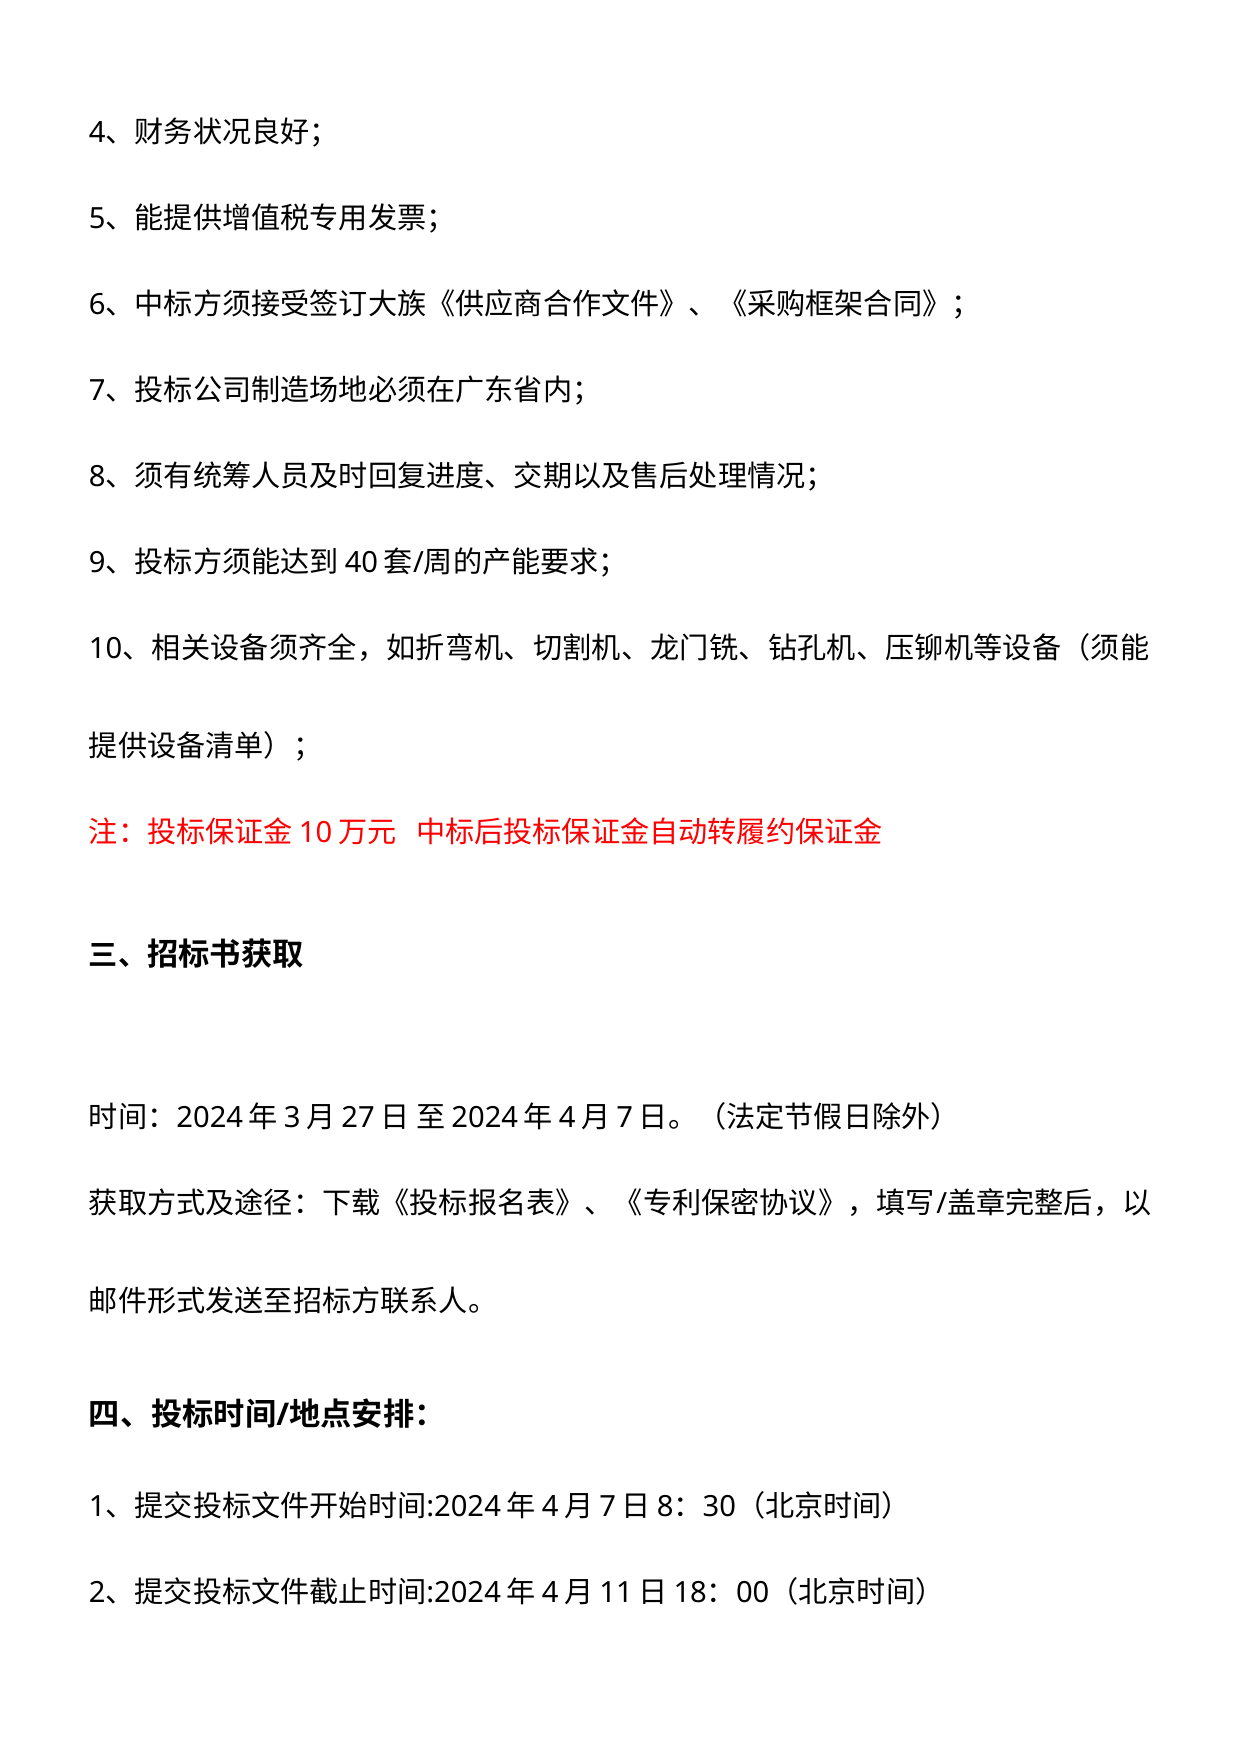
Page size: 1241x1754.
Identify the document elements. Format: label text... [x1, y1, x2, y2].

text 注：投标保证金10万元 中标后投标保证金自动转履约保证金 [89, 797, 1152, 862]
text 时间：2024年3月27日 至2024年4月7日。（法定节假日除外） [89, 1082, 1152, 1147]
text 6、中标方须接受签订大族《供应商合作文件》、《采购框架合同》； [89, 269, 1152, 334]
text 8、须有统筹人员及时回复进度、交期以及售后处理情况； [89, 442, 1152, 507]
text 10、相关设备须齐全，如折弯机、切割机、龙门铣、钻孔机、压铆机等设备（须能提供设备清单）； [89, 614, 1152, 776]
subtitle 四、投标时间/地点安排： [89, 1379, 1152, 1444]
text 5、能提供增值税专用发票； [89, 183, 1152, 248]
text 获取方式及途径：下载《投标报名表》、《专利保密协议》，填写/盖章完整后，以邮件形式发送至招标方联系人。 [89, 1168, 1152, 1331]
subtitle 三、招标书获取 [89, 919, 1152, 984]
text 7、投标公司制造场地必须在广东省内； [89, 355, 1152, 420]
text 2、提交投标文件截止时间:2024年4月11日18：00（北京时间） [89, 1557, 1152, 1622]
text 9、投标方须能达到40套/周的产能要求； [89, 528, 1152, 593]
text 4、财务状况良好； [89, 97, 1152, 162]
text 1、提交投标文件开始时间:2024年4月7日8：30（北京时间） [89, 1471, 1152, 1536]
